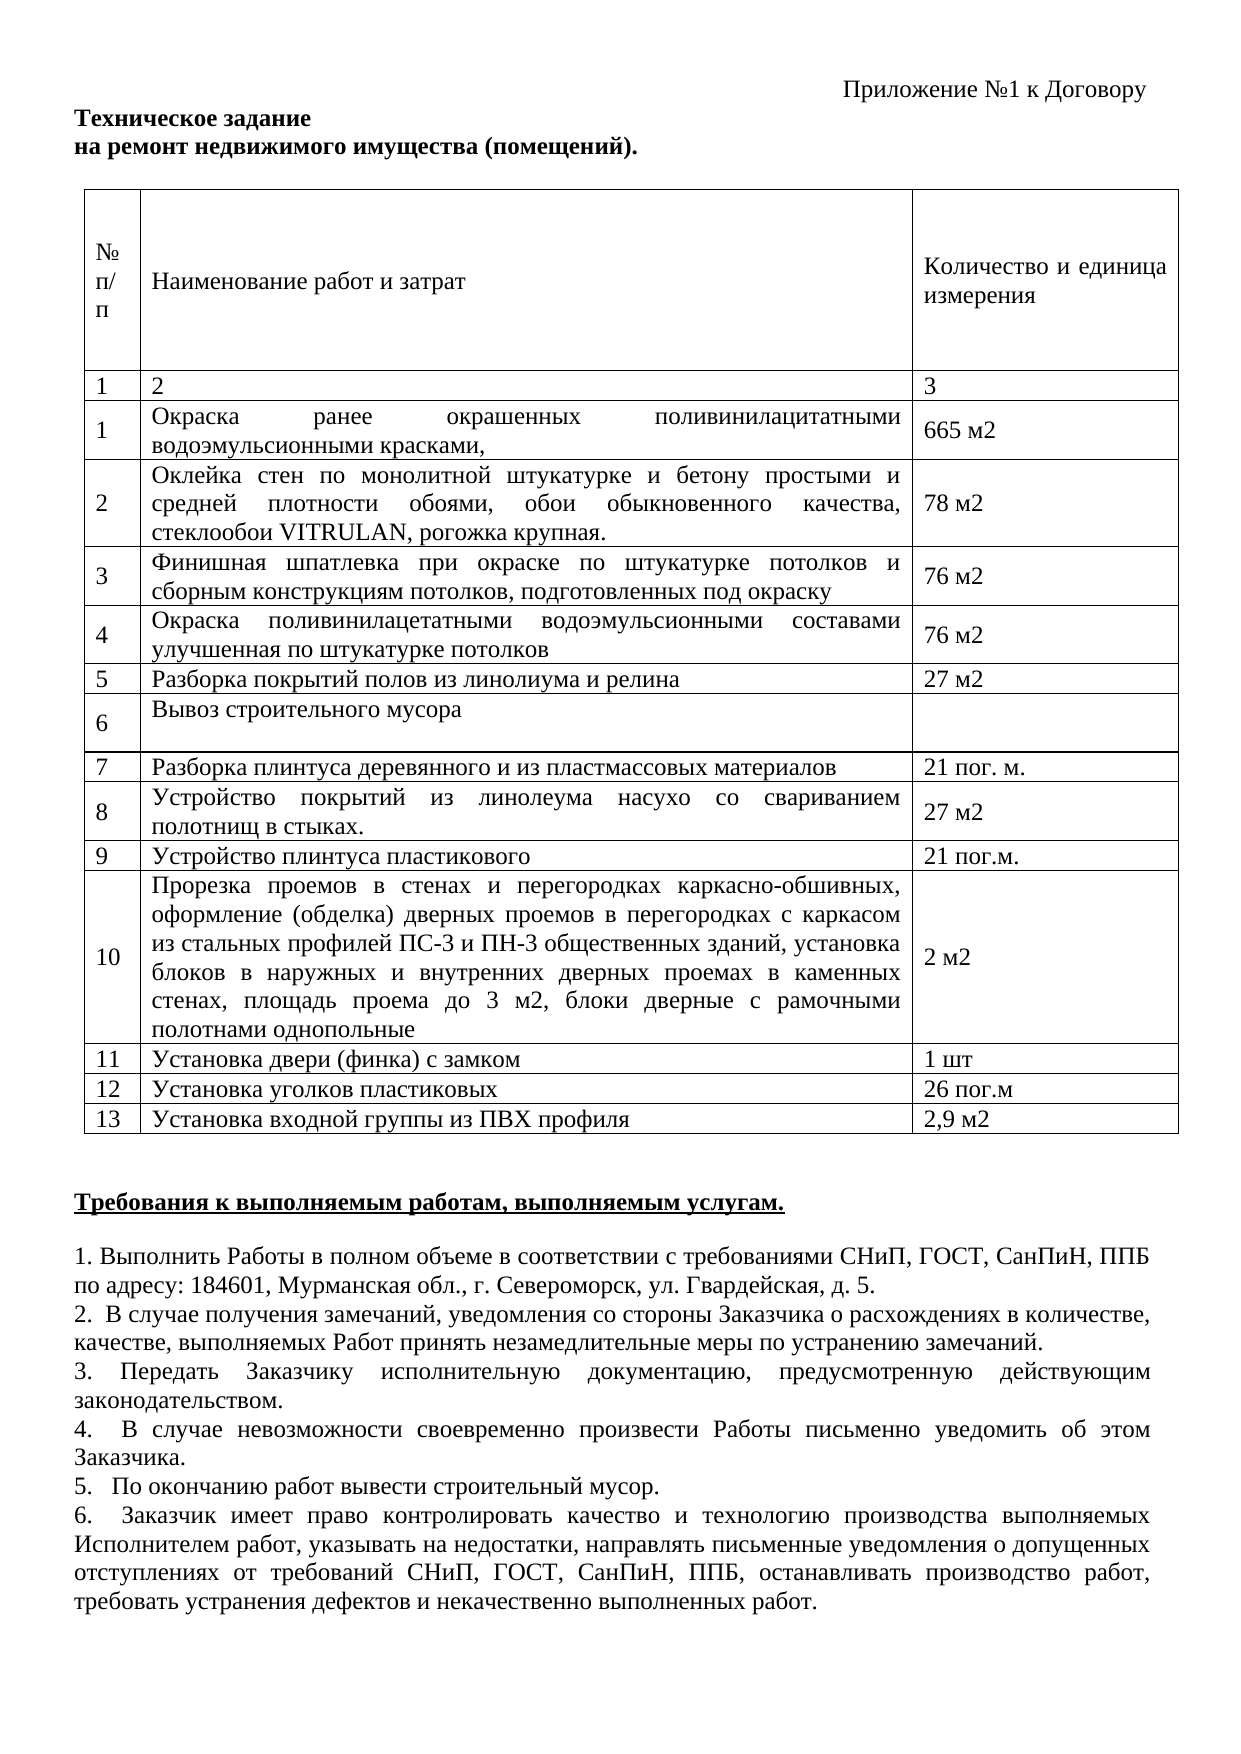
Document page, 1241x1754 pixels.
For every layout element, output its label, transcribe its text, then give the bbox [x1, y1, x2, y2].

table_header Количество и единица измерения [913, 190, 1178, 370]
table_cell 27 м2 [913, 664, 1178, 693]
table_cell 12 [85, 1074, 140, 1103]
table_header № п/п [85, 190, 140, 370]
text Приложение №1 к Договору [74, 74, 1152, 103]
table_cell Вывоз строительного мусора [141, 694, 912, 751]
table_cell 2 [141, 371, 912, 400]
text Техническое задание [74, 103, 1152, 131]
table_cell 76 м2 [913, 606, 1178, 663]
table_cell Устройство плинтуса пластикового [141, 841, 912, 869]
table_cell 7 [85, 753, 140, 781]
table_cell 11 [85, 1044, 140, 1073]
table_cell 6 [85, 694, 140, 751]
table_cell 27 м2 [913, 782, 1178, 840]
table_cell Установка уголков пластиковых [141, 1074, 912, 1103]
table_cell 2,9 м2 [913, 1104, 1178, 1132]
table_cell 21 пог. м. [913, 753, 1178, 781]
table_cell 4 [85, 606, 140, 663]
table_cell Оклейка стен по монолитной штукатурке и бетону простыми и средней плотности обоями, обои обыкновенного качества, стеклообои VITRULAN, рогожка крупная. [141, 460, 912, 546]
text 5. По окончанию работ вывести строительный мусор. [74, 1471, 1152, 1500]
table_cell 76 м2 [913, 547, 1178, 604]
table_cell 2 м2 [913, 871, 1178, 1043]
text 1. Выполнить Работы в полном объеме в соответствии с требованиями СНиП, ГОСТ, СанПиН, ППБ по адресу: 184601, Мурманская обл., г. Североморск, ул. Гвардейская, д. 5. [74, 1241, 1152, 1299]
table_cell Установка двери (финка) с замком [141, 1044, 912, 1073]
table_cell Разборка покрытий полов из линолиума и релина [141, 664, 912, 693]
text Требования к выполняемым работам, выполняемым услугам. [74, 1187, 1152, 1216]
table_cell Устройство покрытий из линолеума насухо со свариванием полотнищ в стыках. [141, 782, 912, 840]
table_cell 2 [85, 460, 140, 546]
table_cell 9 [85, 841, 140, 869]
table_cell 3 [85, 547, 140, 604]
text 3. Передать Заказчику исполнительную документацию, предусмотренную действующим законодательством. [74, 1356, 1152, 1414]
table_cell 78 м2 [913, 460, 1178, 546]
table_cell Финишная шпатлевка при окраске по штукатурке потолков и сборным конструкциям потолков, подготовленных под окраску [141, 547, 912, 604]
table_cell 5 [85, 664, 140, 693]
table_cell 1 [85, 401, 140, 459]
text на ремонт недвижимого имущества (помещений). [74, 131, 1152, 160]
text 4. В случае невозможности своевременно произвести Работы письменно уведомить об этом Заказчика. [74, 1414, 1152, 1471]
table_cell Окраска ранее окрашенных поливинилацитатными водоэмульсионными красками, [141, 401, 912, 459]
table_cell 26 пог.м [913, 1074, 1178, 1103]
table_cell 10 [85, 871, 140, 1043]
table_cell 13 [85, 1104, 140, 1132]
table_cell Разборка плинтуса деревянного и из пластмассовых материалов [141, 753, 912, 781]
table_cell 1 [85, 371, 140, 400]
table_header Наименование работ и затрат [141, 190, 912, 370]
table_cell Прорезка проемов в стенах и перегородках каркасно-обшивных, оформление (обделка) дверных проемов в перегородках с каркасом из стальных профилей ПС-3 и ПН-3 общественных зданий, установка блоков в наружных и внутренних дверных проемах в каменных стенах, площадь проема до 3 м2, блоки дверные с рамочными полотнами однопольные [141, 871, 912, 1043]
table_cell [913, 694, 1178, 751]
table_cell Окраска поливинилацетатными водоэмульсионными составами улучшенная по штукатурке потолков [141, 606, 912, 663]
table_cell 1 шт [913, 1044, 1178, 1073]
text 6. Заказчик имеет право контролировать качество и технологию производства выполняемых Исполнителем работ, указывать на недостатки, направлять письменные уведомления о допущенных отступлениях от требований СНиП, ГОСТ, СанПиН, ППБ, останавливать производство работ, требовать устранения дефектов и некачественно выполненных работ. [74, 1500, 1152, 1615]
table_cell 665 м2 [913, 401, 1178, 459]
table_cell 21 пог.м. [913, 841, 1178, 869]
table_cell 3 [913, 371, 1178, 400]
text 2. В случае получения замечаний, уведомления со стороны Заказчика о расхождениях в количестве, качестве, выполняемых Работ принять незамедлительные меры по устранению замечаний. [74, 1299, 1152, 1356]
table_cell 8 [85, 782, 140, 840]
table_cell Установка входной группы из ПВХ профиля [141, 1104, 912, 1132]
